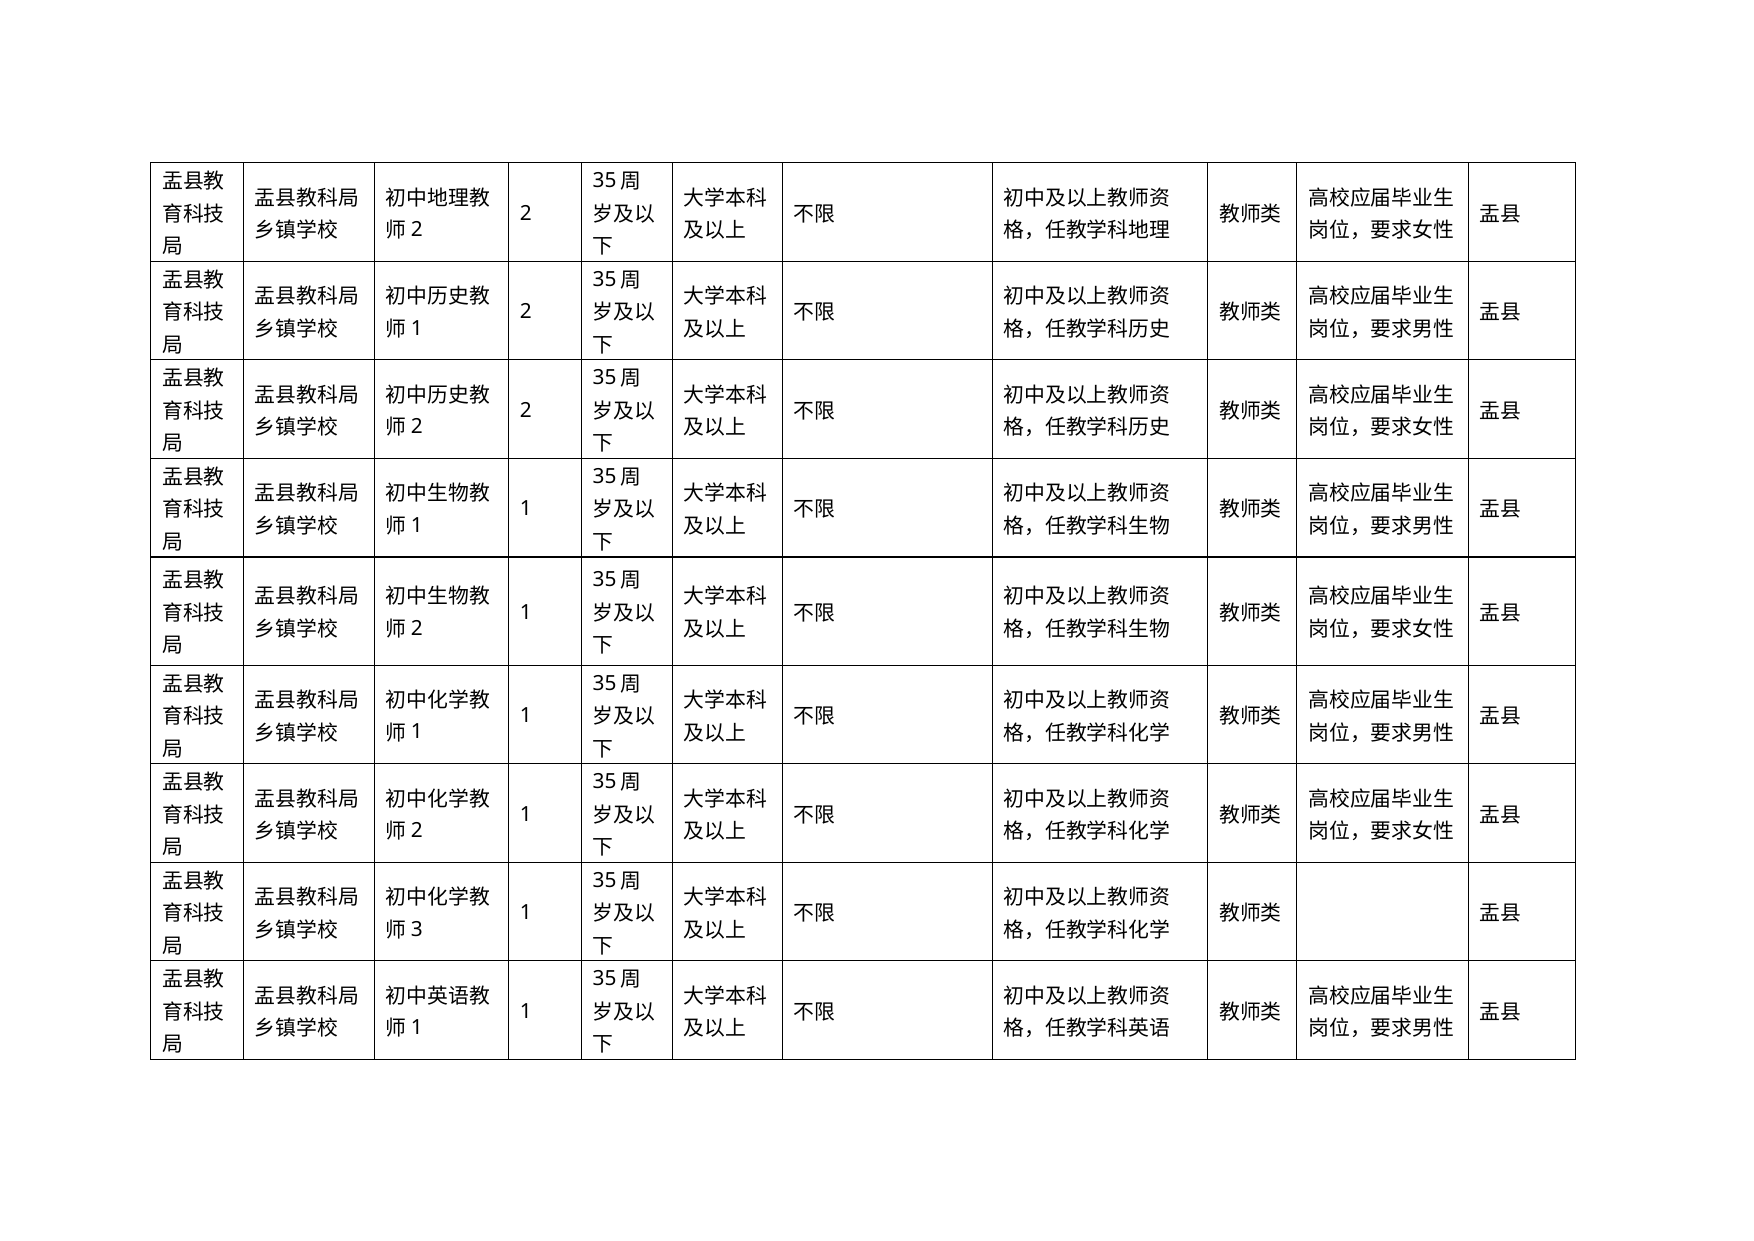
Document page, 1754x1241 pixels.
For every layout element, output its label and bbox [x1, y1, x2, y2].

table_header [148, 159, 1585, 1060]
